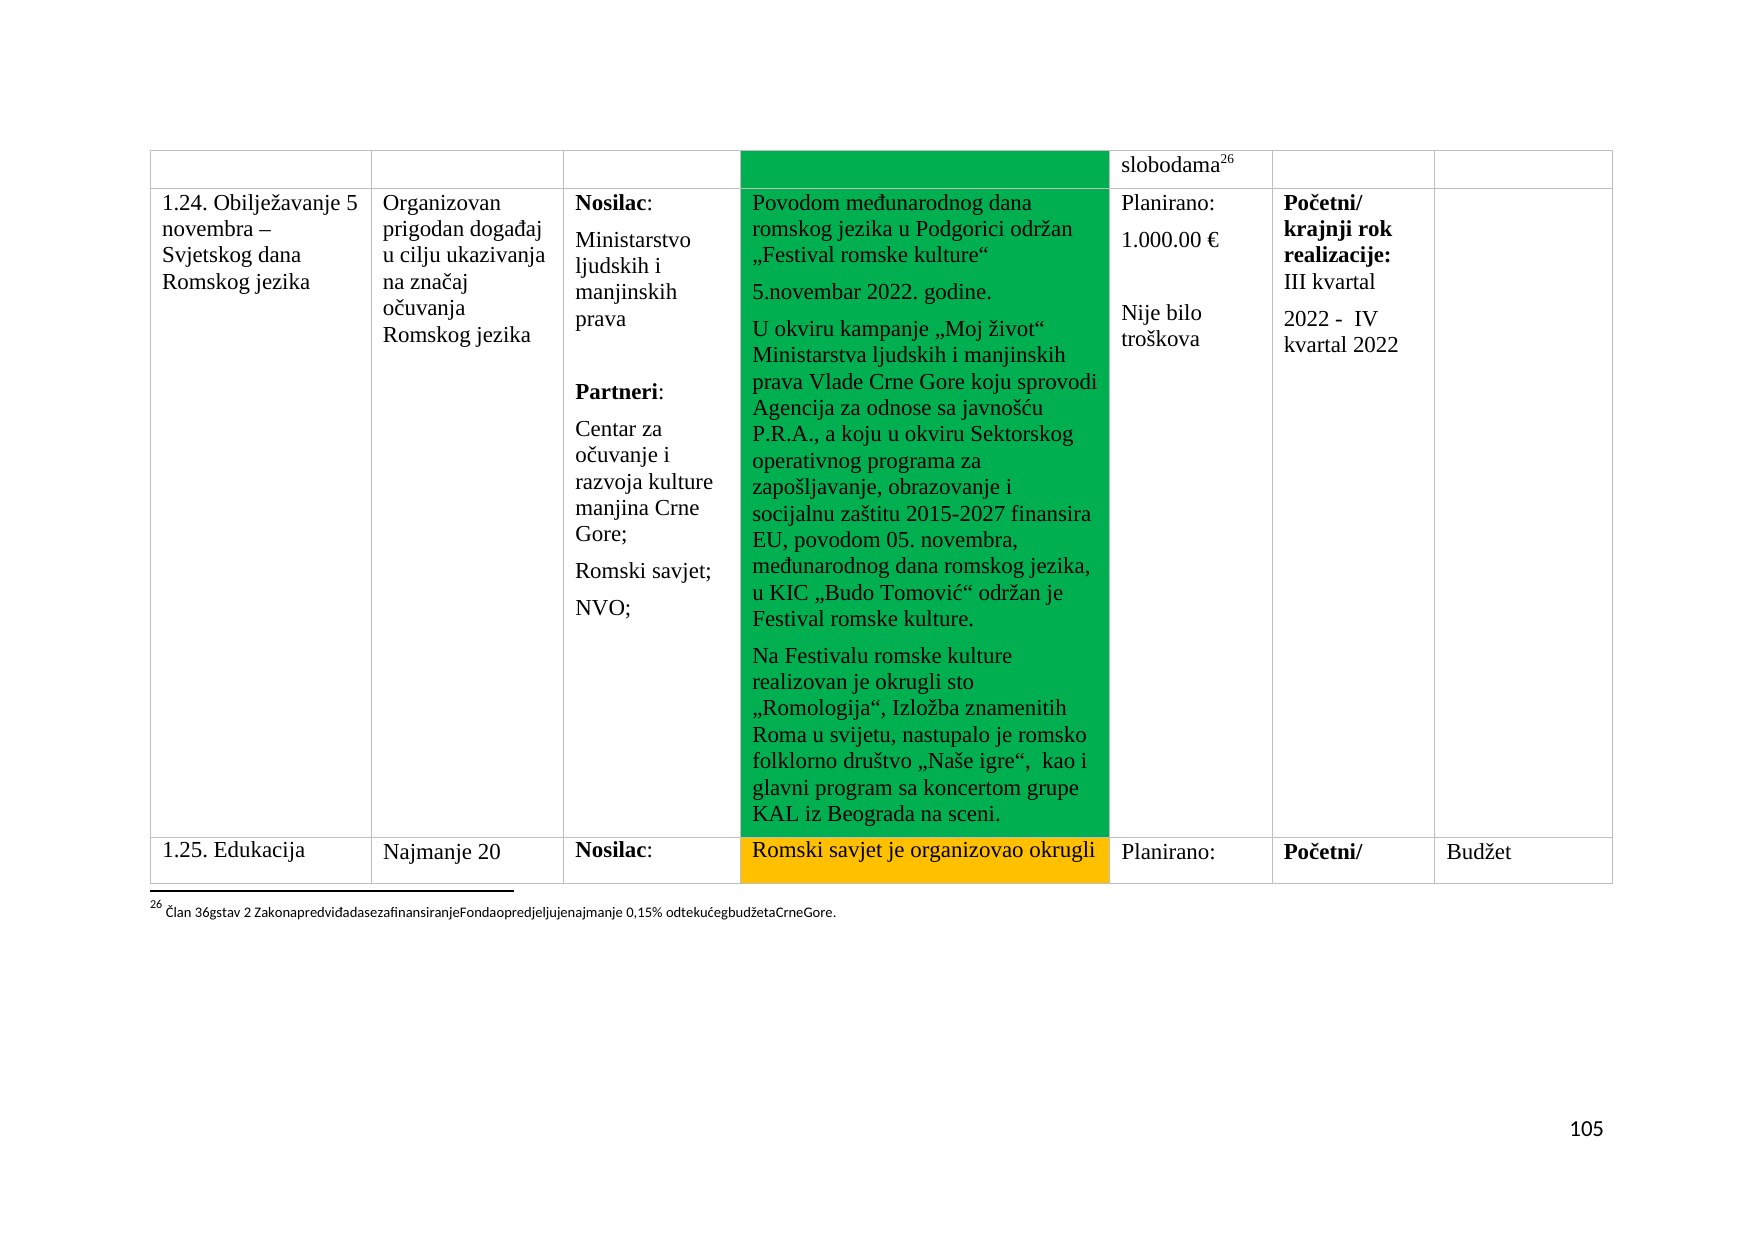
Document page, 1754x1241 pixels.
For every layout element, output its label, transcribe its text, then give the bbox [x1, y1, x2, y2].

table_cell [564, 838, 740, 883]
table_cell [372, 151, 563, 188]
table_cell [151, 151, 371, 188]
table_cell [1273, 838, 1434, 883]
table_cell [1435, 189, 1612, 837]
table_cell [1110, 151, 1272, 188]
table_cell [564, 151, 740, 188]
table_cell Planirano: 1.000.00 € Nije bilo troškova [1110, 189, 1272, 837]
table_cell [372, 838, 563, 883]
table_cell Nosilac: Ministarstvo ljudskih i manjinskih prava Partneri: Centar za očuvanje i razvoja kulture manjina Crne Gore; Romski savjet; NVO; [564, 189, 740, 837]
table_cell Organizovan prigodan događaj u cilju ukazivanja na značaj očuvanja Romskog jezika [372, 189, 563, 837]
table_cell Povodom međunarodnog dana romskog jezika u Podgorici održan „Festival romske kulture“ 5.novembar 2022. godine. U okviru kampanje „Moj život“ Ministarstva ljudskih i manjinskih prava Vlade Crne Gore koju sprovodi Agencija za odnose sa javnošću P.R.A., a koju u okviru Sektorskog operativnog programa za zapošljavanje, obrazovanje i socijalnu zaštitu 2015-2027 finansira EU, povodom 05. novembra, međunarodnog dana romskog jezika, u KIC „Budo Tomović“ održan je Festival romske kulture. Na Festivalu romske kulture realizovan je okrugli sto „Romologija“, Izložba znamenitih Roma u svijetu, nastupalo je romsko folklorno društvo „Naše igre“, kao i glavni program sa koncertom grupe KAL iz Beograda na sceni. [741, 189, 1109, 837]
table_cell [1435, 838, 1612, 883]
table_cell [741, 838, 1109, 883]
table_cell Početni/ krajnji rok realizacije: III kvartal 2022 - IV kvartal 2022 [1273, 189, 1434, 837]
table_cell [1110, 838, 1272, 883]
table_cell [741, 151, 1109, 188]
table_cell [1435, 151, 1612, 188]
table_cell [1273, 151, 1434, 188]
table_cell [151, 838, 371, 883]
table_cell 1.24. Obilježavanje 5 novembra – Svjetskog dana Romskog jezika [151, 189, 371, 837]
